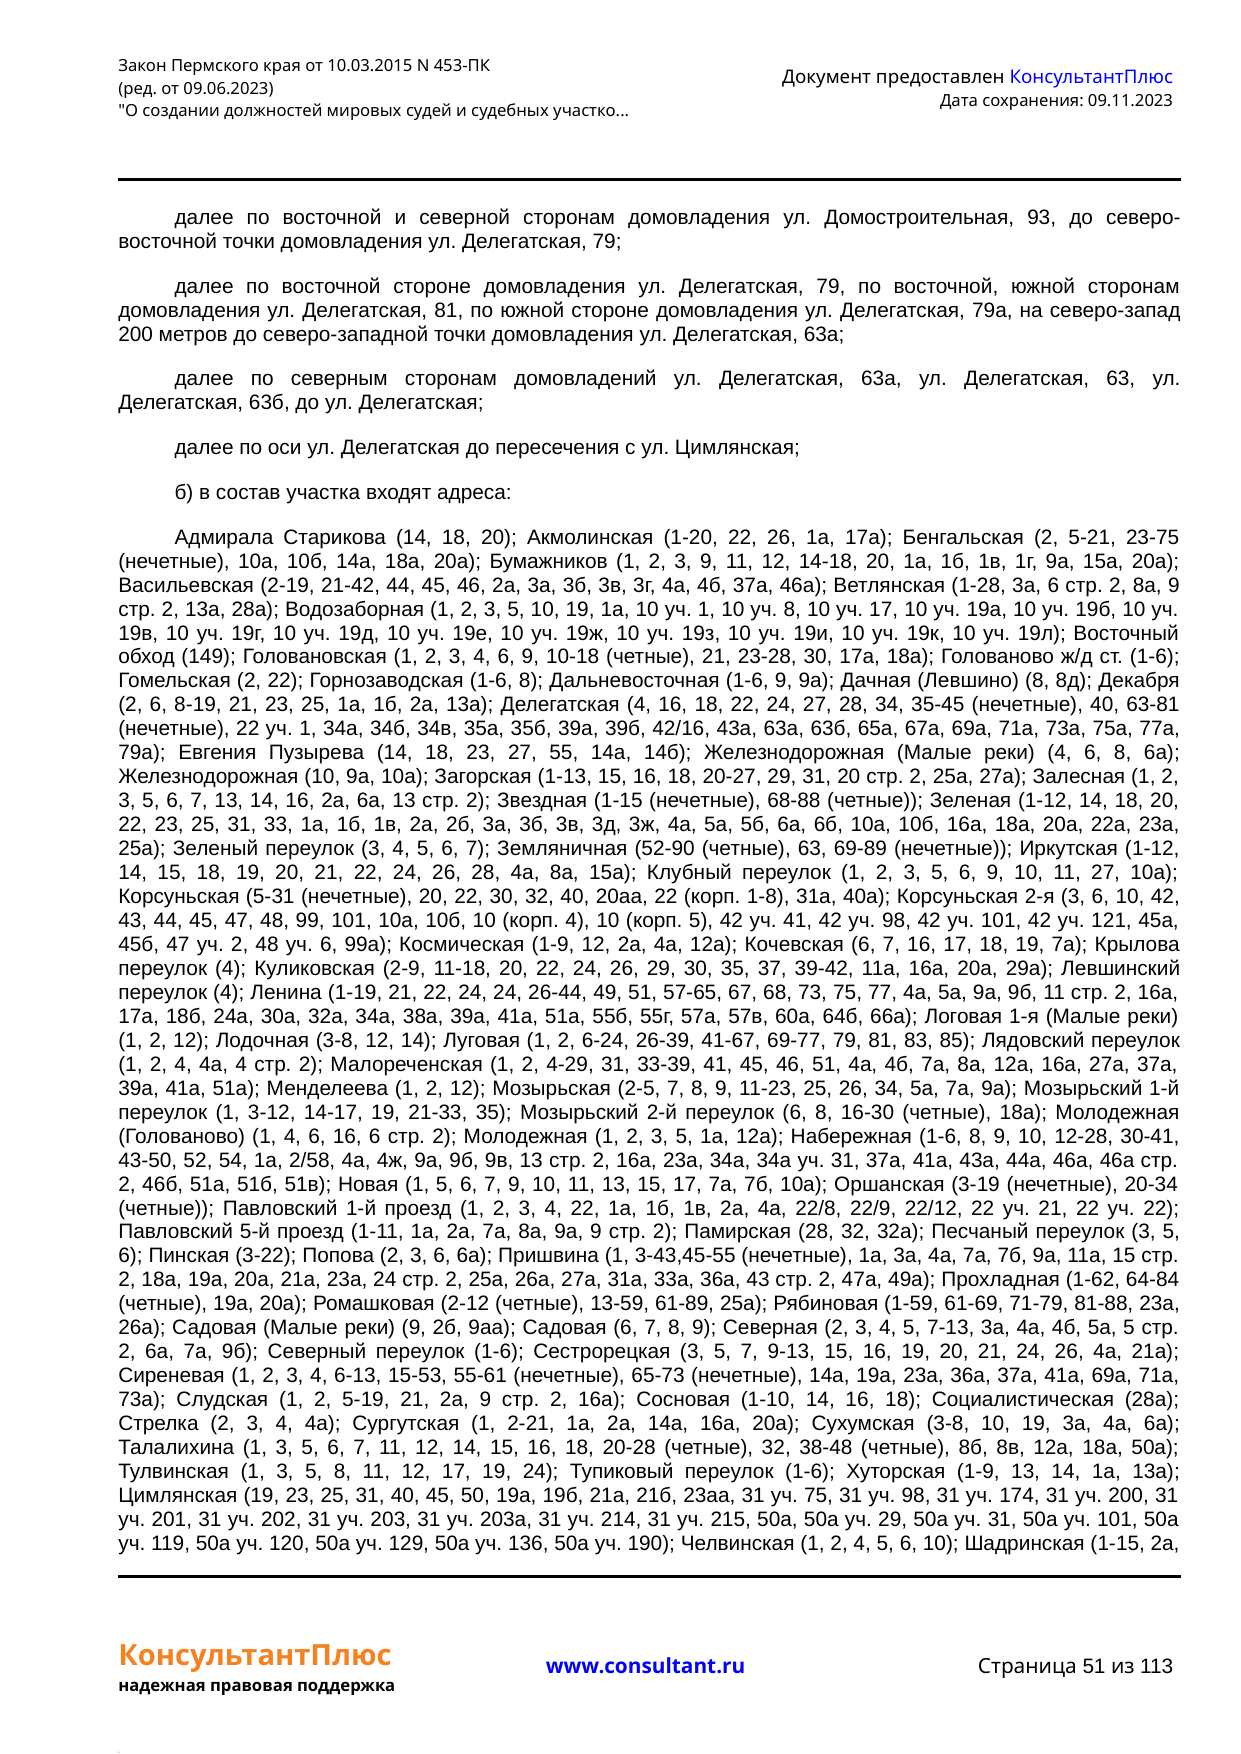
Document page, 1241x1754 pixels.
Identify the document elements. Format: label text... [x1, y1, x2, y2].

text далее по восточной стороне домовладения ул. Делегатская, 79, по восточной, южной сторонам домовладения ул. Делегатская, 81, по южной стороне домовладения ул. Делегатская, 79а, на северо-запад 200 метров до северо-западной точки домовладения ул. Делегатская, 63а; [118, 273, 1181, 345]
text далее по северным сторонам домовладений ул. Делегатская, 63а, ул. Делегатская, 63, ул. Делегатская, 63б, до ул. Делегатская; [118, 366, 1181, 414]
text б) в состав участка входят адреса: [118, 480, 1181, 504]
text далее по оси ул. Делегатская до пересечения с ул. Цимлянская; [118, 435, 1181, 459]
text далее по восточной и северной сторонам домовладения ул. Домостроительная, 93, до северо-восточной точки домовладения ул. Делегатская, 79; [118, 205, 1181, 253]
